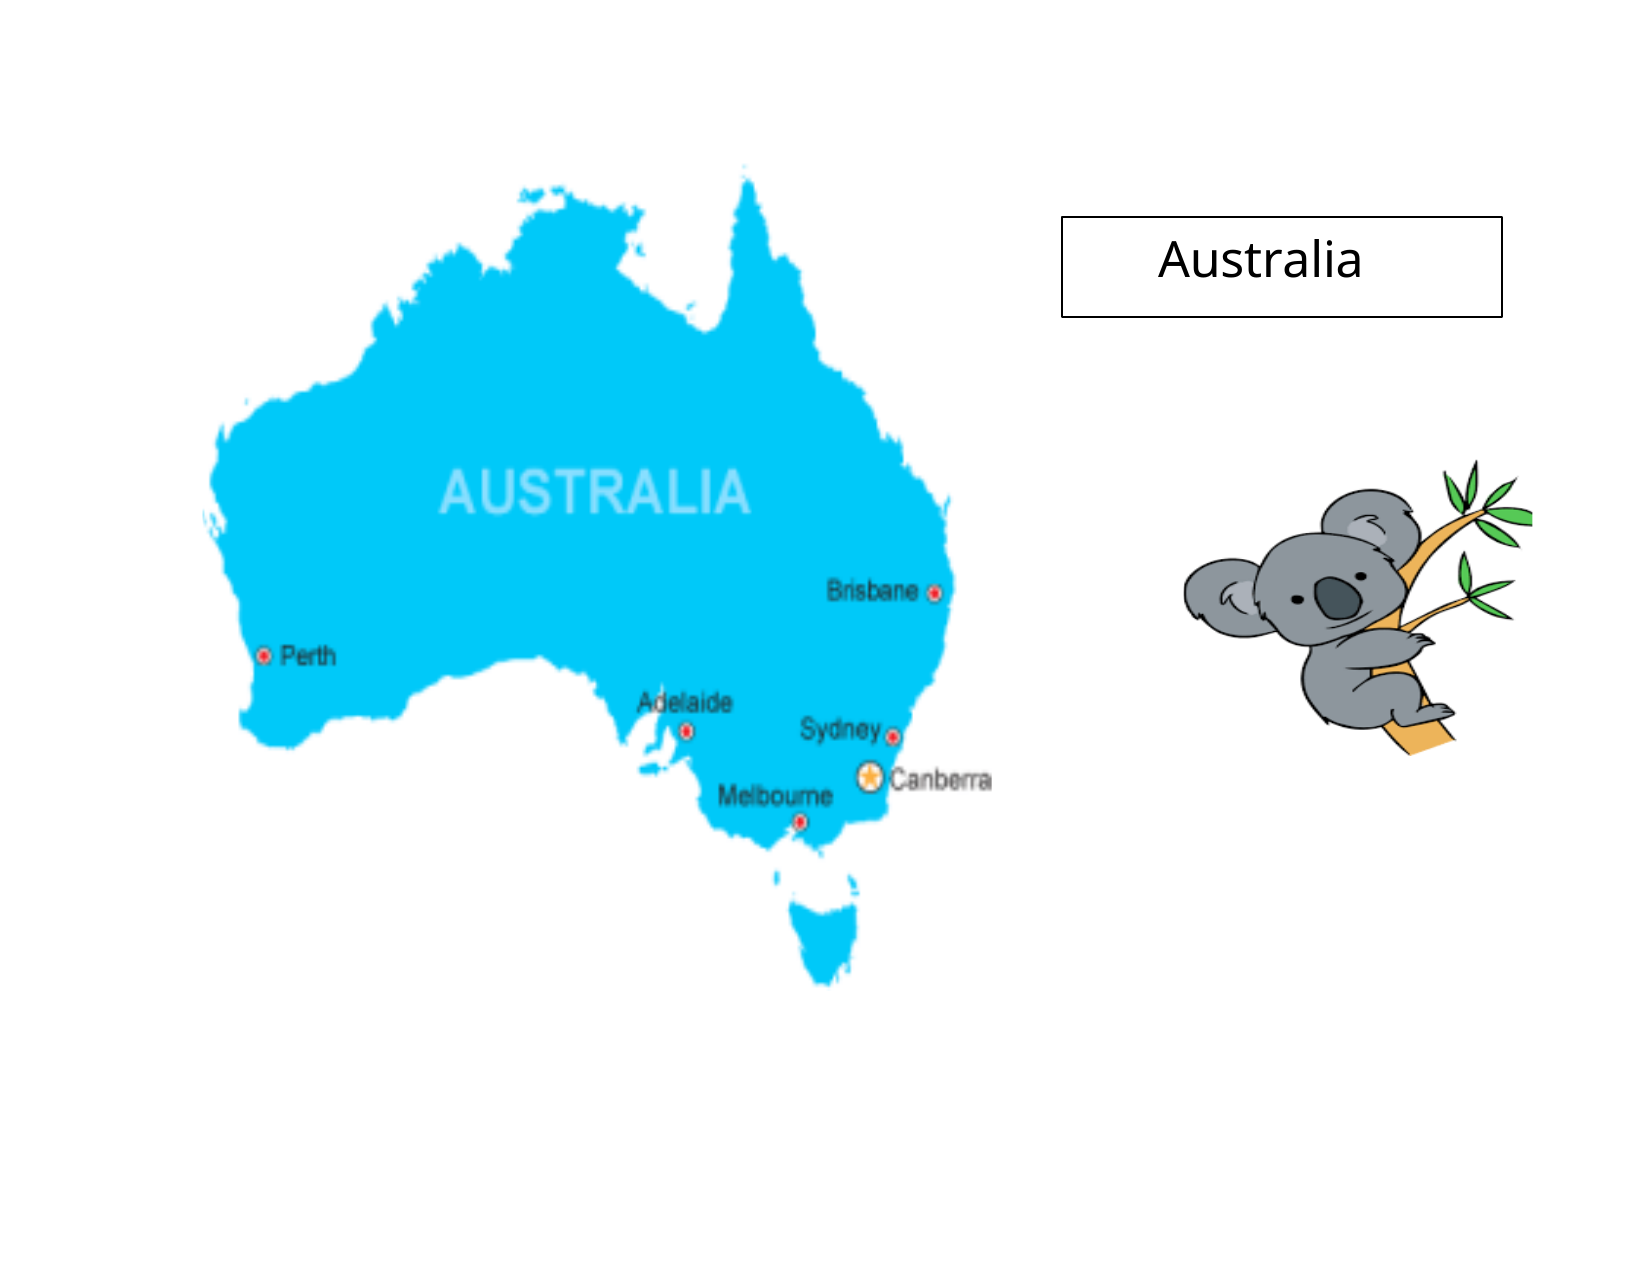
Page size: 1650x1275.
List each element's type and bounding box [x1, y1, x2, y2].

picture [202, 163, 992, 991]
picture [1183, 459, 1533, 756]
